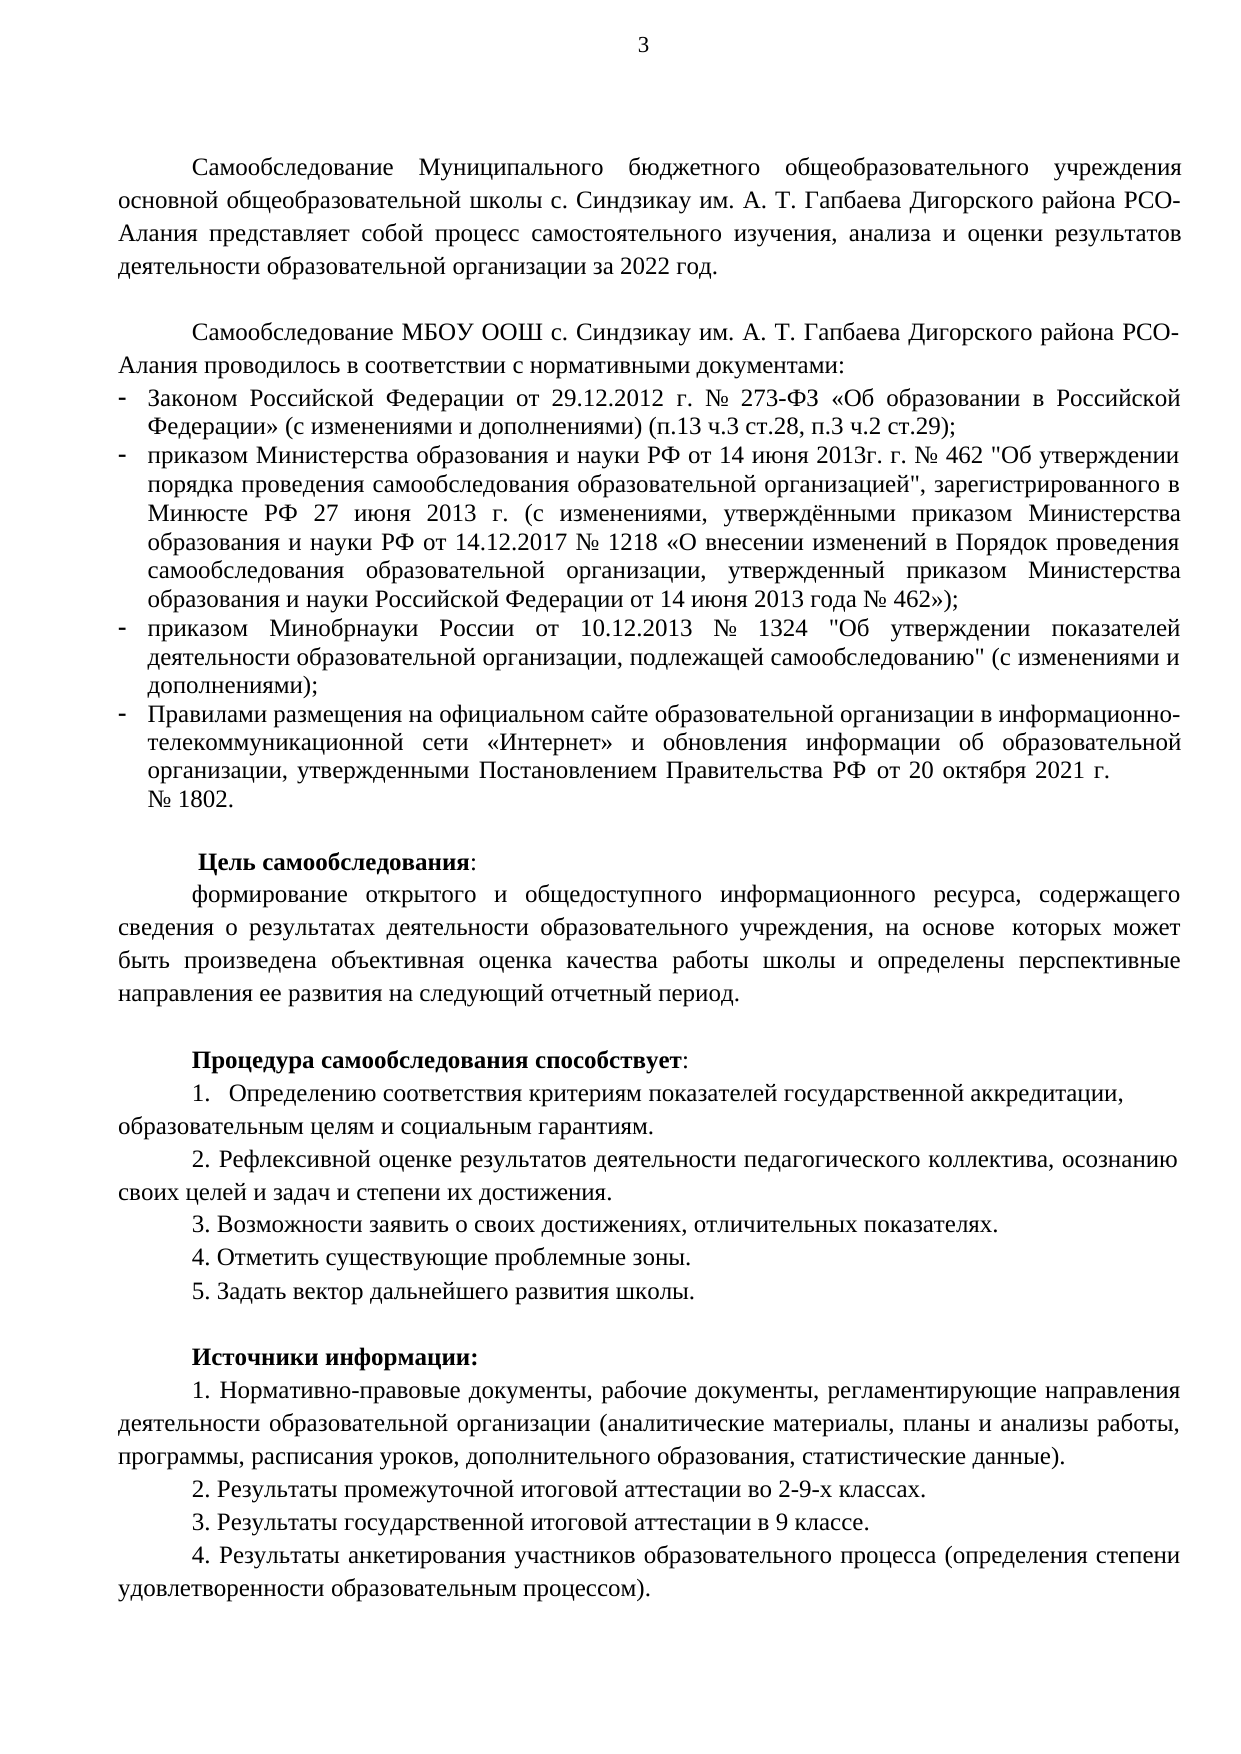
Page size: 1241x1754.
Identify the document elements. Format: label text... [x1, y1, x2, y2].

list Отметить существующие проблемные зоны. [192, 1242, 1223, 1271]
text № 1802. [147, 784, 1223, 813]
list Нормативно-правовые документы, рабочие документы, регламентирующие направления деятельности образовательной организации (аналитические материалы, планы и анализы работы, программы, расписания уроков, дополнительного образования, статистические данные). [118, 1375, 1181, 1470]
text Цель самообследования: [198, 847, 1223, 875]
list Законом Российской Федерации от 29.12.2012 г. № 273-ФЗ «Об образовании в Российской Федерации» (с изменениями и дополнениями) (п.13 ч.3 ст.28, п.3 ч.2 ст.29); [118, 384, 1181, 440]
list Результаты промежуточной итоговой аттестации во 2-9-х классах. [192, 1474, 1223, 1503]
text Процедура самообследования способствует: [192, 1045, 1223, 1073]
list Определению соответствия критериям показателей государственной аккредитации, образовательным целям и социальным гарантиям. [118, 1078, 1181, 1140]
text Самообследование МБОУ ООШ с. Синдзикау им. А. Т. Гапбаева Дигорского района РСО-Алания проводилось в соответствии с нормативными документами: [118, 317, 1180, 379]
text Самообследование Муниципального бюджетного общеобразовательного учреждения основной общеобразовательной школы с. Синдзикау им. А. Т. Гапбаева Дигорского района РСО-Алания представляет собой процесс самостоятельного изучения, анализа и оценки результатов деятельности образовательной организации за 2022 год. [118, 152, 1182, 280]
text Источники информации: [192, 1342, 1223, 1370]
list Результаты государственной итоговой аттестации в 9 классе. [192, 1507, 1223, 1536]
list Правилами размещения на официальном сайте образовательной организации в информационно- телекоммуникационной сети «Интернет» и обновления информации об образовательной организации, утвержденными Постановлением Правительства РФ от 20 октября 2021 г. [118, 700, 1181, 784]
list Возможности заявить о своих достижениях, отличительных показателях. [192, 1210, 1223, 1238]
list приказом Министерства образования и науки РФ от 14 июня 2013г. г. № 462 "Об утверждении порядка проведения самообследования образовательной организацией", зарегистрированного в Минюсте РФ 27 июня 2013 г. (с изменениями, утверждёнными приказом Министерства образования и науки РФ от 14.12.2017 № 1218 «О внесении изменений в Порядок проведения самообследования образовательной организации, утвержденный приказом Министерства образования и науки Российской Федерации от 14 июня 2013 года № 462»); [118, 441, 1181, 613]
list Рефлексивной оценке результатов деятельности педагогического коллектива, осознанию своих целей и задач и степени их достижения. [118, 1144, 1181, 1206]
list Результаты анкетирования участников образовательного процесса (определения степени удовлетворенности образовательным процессом). [118, 1540, 1181, 1602]
text формирование открытого и общедоступного информационного ресурса, содержащего сведения о результатах деятельности образовательного учреждения, на основе которых может быть произведена объективная оценка качества работы школы и определены перспективные направления ее развития на следующий отчетный период. [118, 879, 1181, 1007]
list приказом Минобрнауки России от 10.12.2013 № 1324 "Об утверждении показателей деятельности образовательной организации, подлежащей самообследованию" (с изменениями и дополнениями); [118, 613, 1181, 699]
list Задать вектор дальнейшего развития школы. [192, 1276, 1223, 1304]
